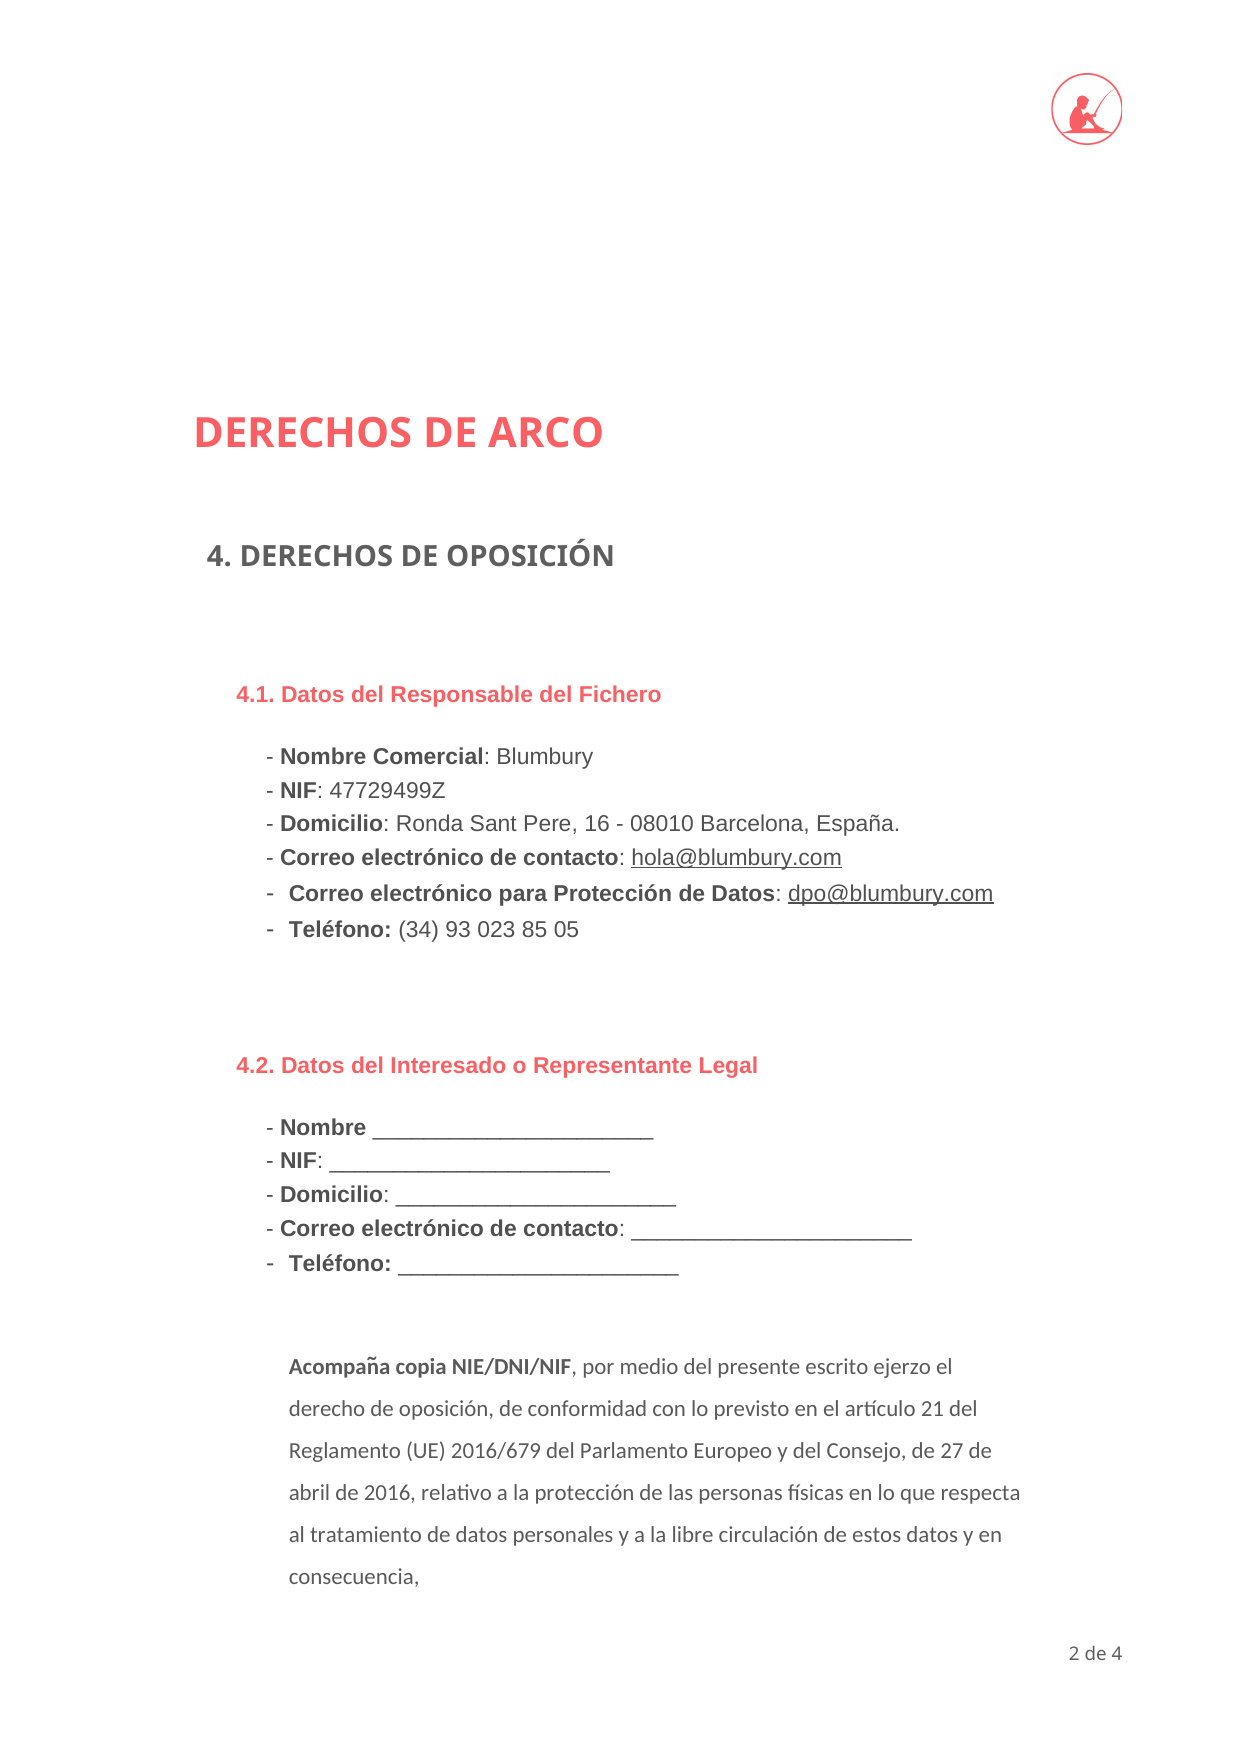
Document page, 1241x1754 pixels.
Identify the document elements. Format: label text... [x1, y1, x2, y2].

text - NIF: 47729499Z [266, 777, 1033, 803]
text - Nombre ______________________ [266, 1113, 1033, 1140]
list Teléfono: (34) 93 023 85 05 [266, 914, 1033, 943]
text 4. DERECHOS DE OPOSICIÓN [207, 535, 1033, 614]
text - Correo electrónico de contacto: ______________________ [266, 1214, 1033, 1241]
text 4.2. Datos del Interesado o Representante Legal [236, 1052, 1033, 1107]
list Correo electrónico para Protección de Datos: dpo@blumbury.com [266, 877, 1033, 906]
text - Nombre Comercial: Blumbury [266, 743, 1033, 769]
text - Domicilio: ______________________ [266, 1181, 1033, 1207]
text 4.1. Datos del Responsable del Fichero [236, 681, 1033, 736]
text - NIF: ______________________ [266, 1147, 1033, 1173]
list Teléfono: ______________________ [266, 1248, 1033, 1277]
text Acompaña copia NIE/DNI/NIF, por medio del presente escrito ejerzo el derecho de oposición, de conformidad con lo previsto en el artículo 21 del Reglamento (UE) 2016/679 del Parlamento Europeo y del Consejo, de 27 de abril de 2016, relativo a la protección de las personas físicas en lo que respecta al tratamiento de datos personales y a la libre circulación de estos datos y en consecuencia, [288, 1352, 1033, 1590]
picture [1051, 73, 1123, 145]
text - Correo electrónico de contacto: hola@blumbury.com [266, 844, 1033, 870]
text DERECHOS DE ARCO [118, 403, 1033, 460]
text - Domicilio: Ronda Sant Pere, 16 - 08010 Barcelona, España. [266, 810, 1033, 837]
